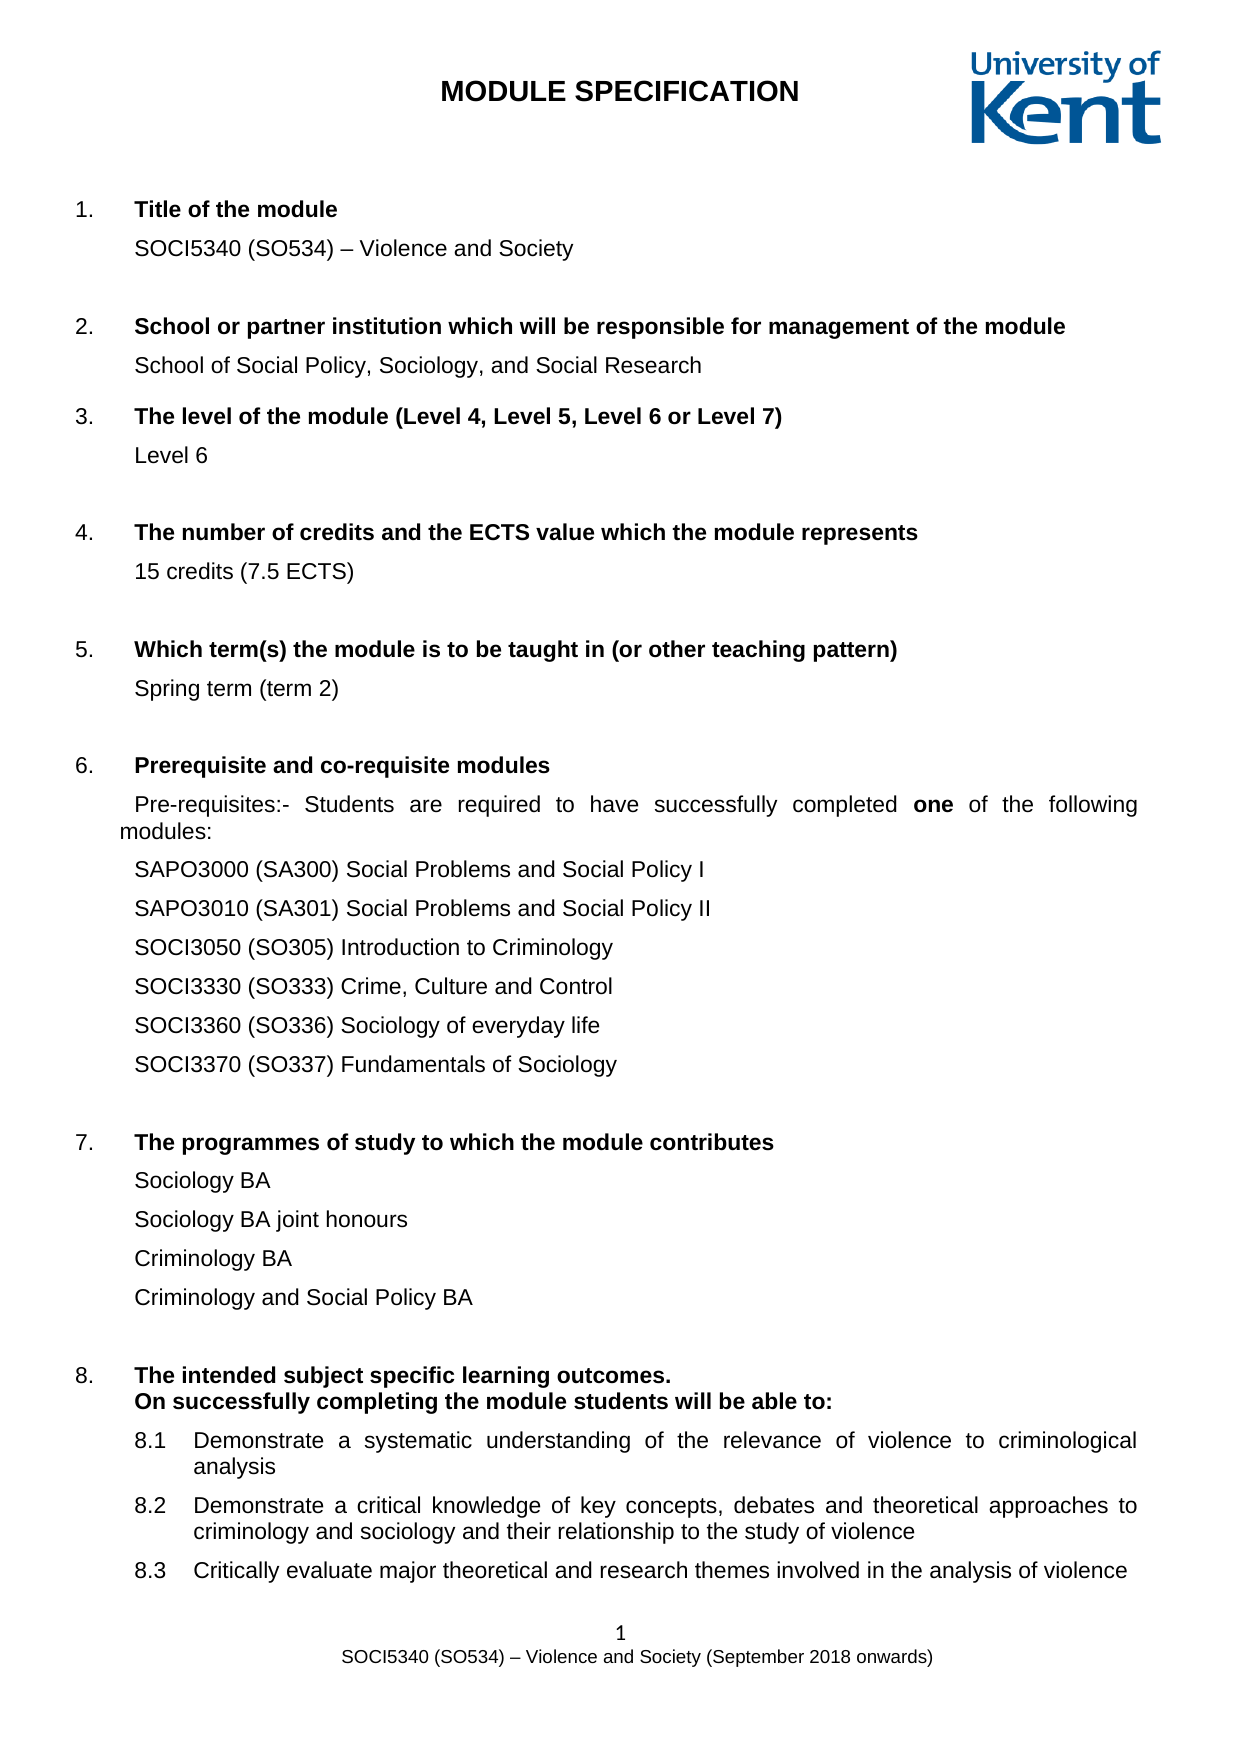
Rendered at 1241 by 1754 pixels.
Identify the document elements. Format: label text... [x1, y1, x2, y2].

text SOCI3370 (SO337) Fundamentals of Sociology [119, 1051, 1138, 1077]
list Title of the module [75, 196, 1138, 223]
text SOCI3330 (SO333) Crime, Culture and Control [119, 973, 1138, 999]
list The programmes of study to which the module contributes [75, 1128, 1138, 1155]
list School or partner institution which will be responsible for management of the module [75, 313, 1138, 339]
text Sociology BA [119, 1167, 1138, 1194]
text 8.2 Demonstrate a critical knowledge of key concepts, debates and theoretical approaches to criminology and sociology and their relationship to the study of violence [134, 1492, 1138, 1545]
text Criminology BA [119, 1245, 1138, 1271]
text SOCI3050 (SO305) Introduction to Criminology [119, 934, 1138, 961]
list The intended subject specific learning outcomes. On successfully completing the module students will be able to: [75, 1362, 1138, 1414]
text School of Social Policy, Sociology, and Social Research [75, 352, 1138, 378]
list Prerequisite and co-requisite modules [75, 752, 1138, 779]
list Which term(s) the module is to be taught in (or other teaching pattern) [75, 636, 1138, 662]
text Criminology and Social Policy BA [119, 1284, 1138, 1310]
text SOCI3360 (SO336) Sociology of everyday life [119, 1012, 1138, 1038]
text Sociology BA joint honours [119, 1206, 1138, 1232]
text SAPO3000 (SA300) Social Problems and Social Policy I [119, 856, 1138, 883]
picture [970, 48, 1163, 145]
text SAPO3010 (SA301) Social Problems and Social Policy II [119, 895, 1138, 922]
text Pre-requisites:- Students are required to have successfully completed one of the following modules: [119, 791, 1138, 844]
text Level 6 [134, 442, 1138, 468]
list The number of credits and the ECTS value which the module represents [75, 519, 1138, 546]
list The level of the module (Level 4, Level 5, Level 6 or Level 7) [75, 403, 1138, 429]
text Spring term (term 2) [134, 675, 1138, 701]
text 15 credits (7.5 ECTS) [134, 558, 1138, 584]
text 8.1 Demonstrate a systematic understanding of the relevance of violence to criminological analysis [134, 1427, 1138, 1479]
text 8.3 Critically evaluate major theoretical and research themes involved in the analysis of violence [134, 1557, 1138, 1583]
text SOCI5340 (SO534) – Violence and Society [134, 235, 1138, 261]
